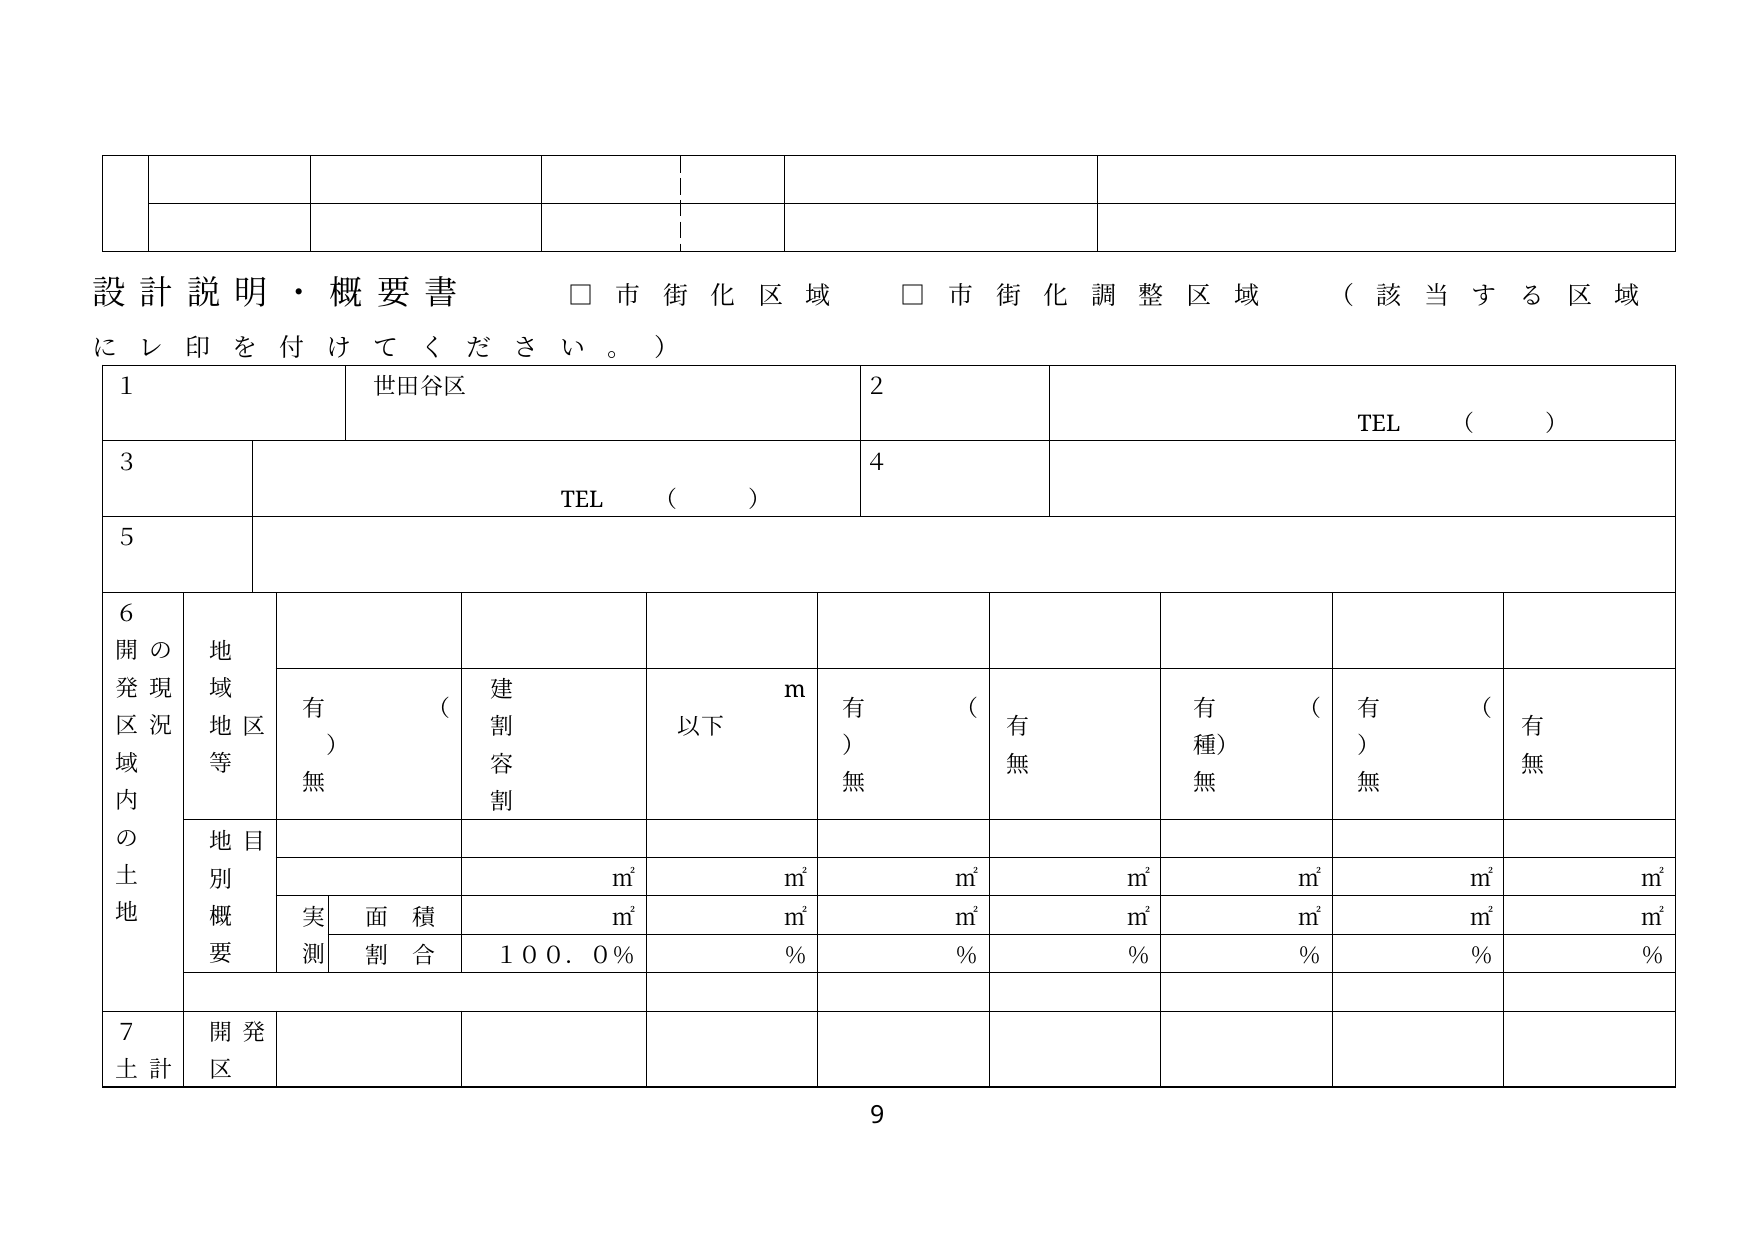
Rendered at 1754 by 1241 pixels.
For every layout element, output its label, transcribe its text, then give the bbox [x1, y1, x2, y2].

table_cell [1333, 1012, 1503, 1086]
table_cell [277, 1012, 461, 1086]
table_cell 地目別 概 要 [184, 820, 276, 972]
table_cell [818, 593, 989, 668]
text 設計説明・概要書 □市街化区域 □市街化調整区域 （該当する区域にレ印を付けてください。） [92, 252, 1662, 364]
table_cell ㎡ [1333, 858, 1503, 895]
table_cell ７ 土計地画利 用 [103, 1012, 183, 1086]
table_cell ㎡ [462, 858, 646, 895]
table_cell 実 測 [277, 896, 328, 972]
table_cell [277, 593, 461, 668]
table_cell 有（ 種） 無 [1161, 669, 1332, 818]
table_cell [1098, 204, 1675, 251]
table_cell [277, 820, 461, 857]
table_cell ５ [103, 517, 252, 592]
table_cell [311, 156, 541, 203]
table_cell ６ 開の発現区況域 内 の 土 地 [103, 593, 183, 1011]
table_cell ％ [990, 935, 1160, 972]
table_cell ㎡ [818, 896, 989, 934]
table_cell ％ [1161, 935, 1332, 972]
table_cell ３ [103, 441, 252, 516]
table_cell [462, 593, 646, 668]
table_cell [149, 204, 310, 251]
table_cell ㎡ [1333, 896, 1503, 934]
table_cell 割 合 [329, 935, 461, 972]
table_cell [647, 820, 817, 857]
table_cell [818, 973, 989, 1011]
table_header 世田谷区 [346, 366, 860, 440]
table_cell [1504, 973, 1675, 1011]
table_cell [681, 156, 784, 203]
table_cell [542, 204, 681, 251]
table_cell [1098, 156, 1675, 203]
table_cell [785, 156, 1097, 203]
table_cell ㎡ [818, 858, 989, 895]
table_cell ㎡ [1504, 858, 1675, 895]
table_cell ％ [818, 935, 989, 972]
table_cell [184, 973, 646, 1011]
table_cell 開発区 域 内 [184, 1012, 276, 1086]
table_cell ㎡ [1161, 896, 1332, 934]
table_cell [647, 593, 817, 668]
table_cell [1333, 820, 1503, 857]
table_cell ％ [647, 935, 817, 972]
table_cell [1161, 820, 1332, 857]
table_cell ㎡ [1504, 896, 1675, 934]
table_cell [647, 1012, 817, 1086]
table_cell 有（ ） 無 [277, 669, 461, 818]
table_cell ㎡ [647, 858, 817, 895]
table_cell １００．０％ [462, 935, 646, 972]
table_cell [990, 593, 1160, 668]
table_cell [1161, 593, 1332, 668]
table_header ２ [861, 366, 1049, 440]
table_cell 建 割 容 割 [462, 669, 646, 818]
table_cell [253, 517, 1675, 592]
table_cell ㎡ [990, 858, 1160, 895]
table_cell [647, 973, 817, 1011]
table_cell 面 積 [329, 896, 461, 934]
table_cell [990, 1012, 1160, 1086]
table_cell [990, 820, 1160, 857]
table_cell 有 無 [990, 669, 1160, 818]
table_cell 有（ ） 無 [818, 669, 989, 818]
table_cell [311, 204, 541, 251]
table_cell [1161, 973, 1332, 1011]
table_cell [990, 973, 1160, 1011]
table_cell ㎡ [647, 896, 817, 934]
table_cell TEL （ ） [253, 441, 860, 516]
table_cell 有（ ） 無 [1333, 669, 1503, 818]
table_header １ [103, 366, 345, 440]
table_cell [1333, 593, 1503, 668]
table_cell ４ [861, 441, 1049, 516]
table_cell [462, 1012, 646, 1086]
table_header TEL （ ） [1050, 366, 1675, 440]
table_cell m以下 [647, 669, 817, 818]
table_cell ㎡ [1161, 858, 1332, 895]
table_cell ％ [1333, 935, 1503, 972]
table_cell [1333, 973, 1503, 1011]
table_cell [818, 1012, 989, 1086]
table_cell [462, 820, 646, 857]
table_cell [1161, 1012, 1332, 1086]
table_cell [542, 156, 681, 203]
table_cell ％ [1504, 935, 1675, 972]
table_cell 地 域 地区等 [184, 593, 276, 818]
table_cell [818, 820, 989, 857]
table_cell [1504, 593, 1675, 668]
table_cell [681, 204, 784, 251]
table_cell ㎡ [462, 896, 646, 934]
table_cell [149, 156, 310, 203]
table_cell [277, 858, 461, 895]
table_cell [1504, 820, 1675, 857]
table_cell [1504, 1012, 1675, 1086]
table_cell [1050, 441, 1675, 516]
table_cell ㎡ [990, 896, 1160, 934]
table_cell 有 無 [1504, 669, 1675, 818]
table_cell [785, 204, 1097, 251]
